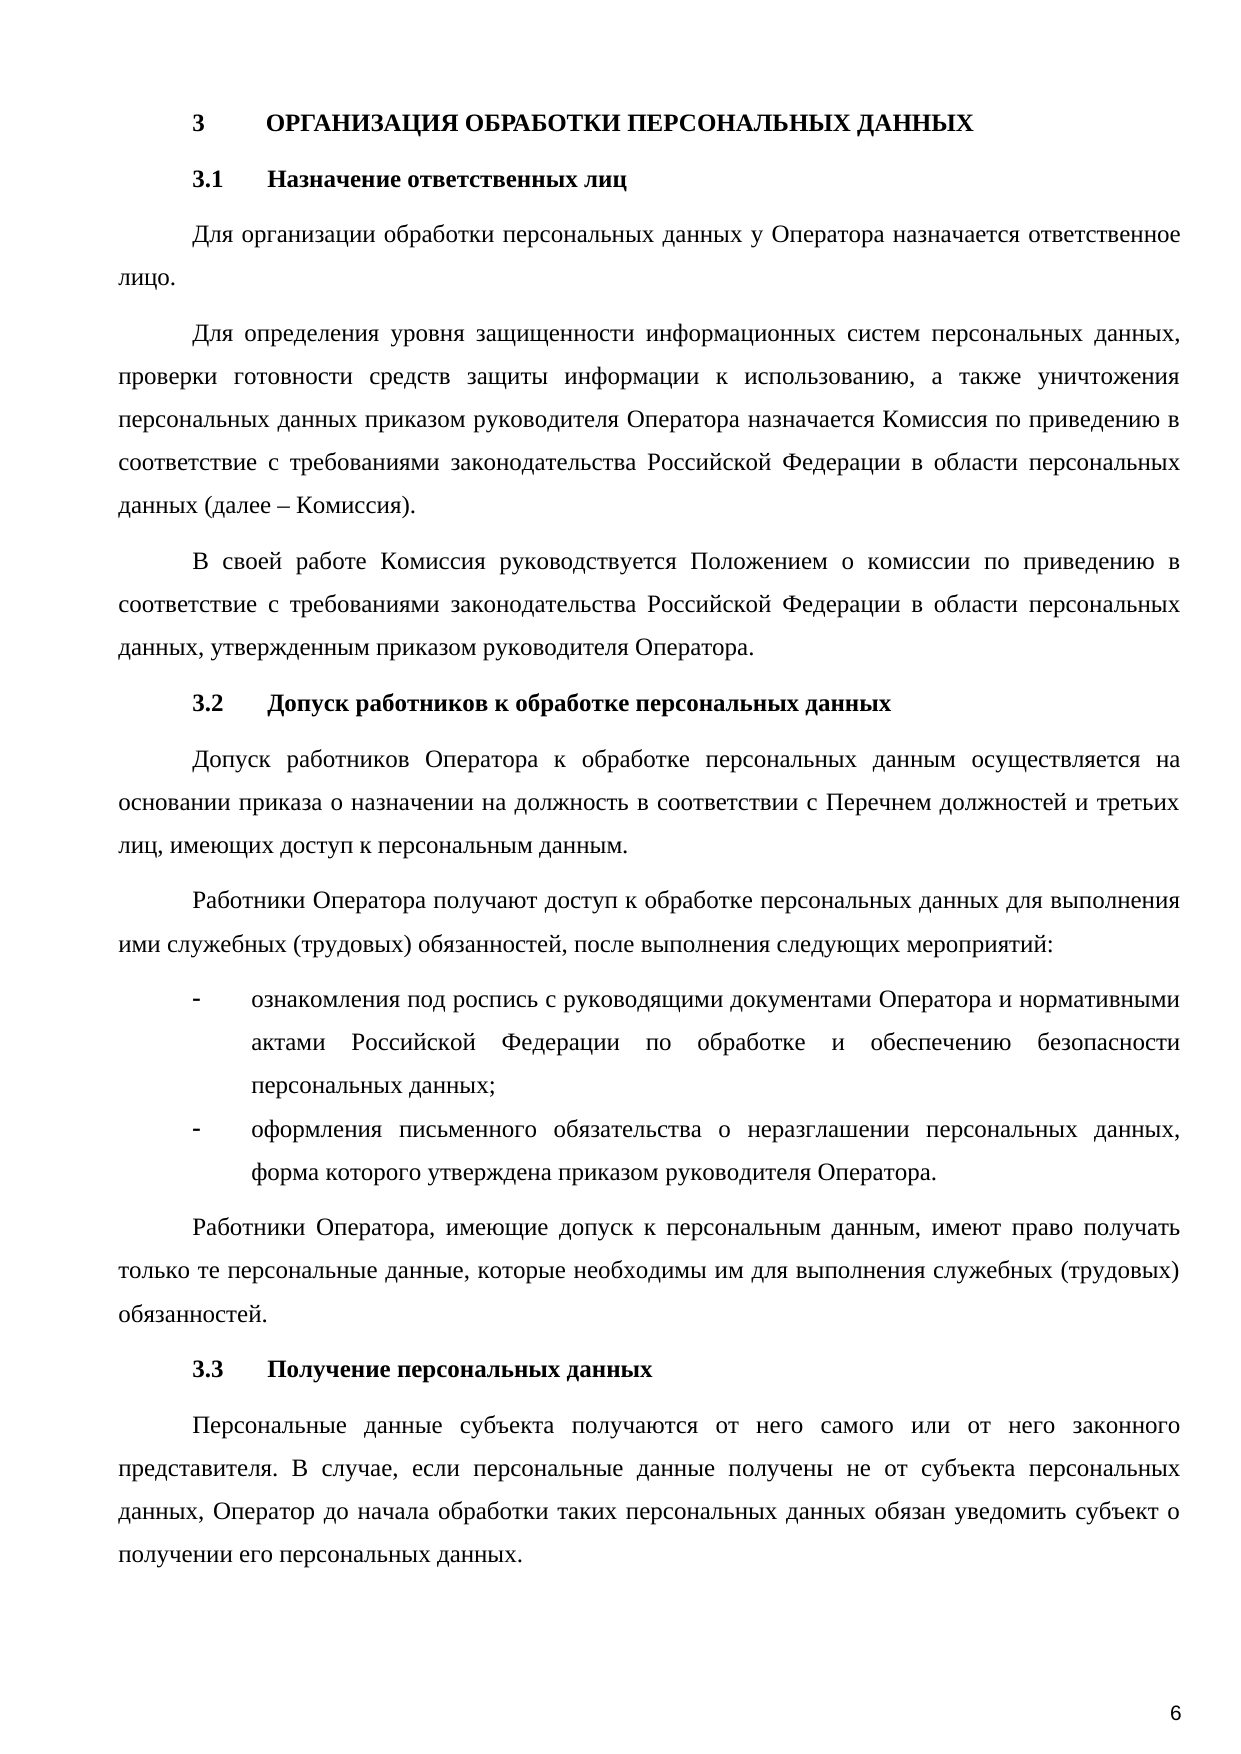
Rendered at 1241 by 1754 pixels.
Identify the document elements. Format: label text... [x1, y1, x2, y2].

subtitle Допуск работников к обработке персональных данных [118, 688, 1181, 717]
subtitle ОРГАНИЗАЦИЯ ОБРАБОТКИ ПЕРСОНАЛЬНЫХ ДАННЫХ [118, 108, 1181, 137]
text Работники Оператора получают доступ к обработке персональных данных для выполнения ими служебных (трудовых) обязанностей, после выполнения следующих мероприятий: [118, 886, 1181, 957]
subtitle Назначение ответственных лиц [118, 164, 1181, 192]
subtitle Получение персональных данных [118, 1354, 1181, 1383]
text Работники Оператора, имеющие допуск к персональным данным, имеют право получать только те персональные данные, которые необходимы им для выполнения служебных (трудовых) обязанностей. [118, 1212, 1181, 1327]
text Допуск работников Оператора к обработке персональных данным осуществляется на основании приказа о назначении на должность в соответствии с Перечнем должностей и третьих лиц, имеющих доступ к персональным данным. [118, 744, 1181, 859]
text оформления письменного обязательства о неразглашении персональных данных, форма которого утверждена приказом руководителя Оператора. [192, 1114, 1181, 1186]
text В своей работе Комиссия руководствуется Положением о комиссии по приведению в соответствие с требованиями законодательства Российской Федерации в области персональных данных, утвержденным приказом руководителя Оператора. [118, 546, 1181, 661]
text Для определения уровня защищенности информационных систем персональных данных, проверки готовности средств защиты информации к использованию, а также уничтожения персональных данных приказом руководителя Оператора назначается Комиссия по приведению в соответствие с требованиями законодательства Российской Федерации в области персональных данных (далее – Комиссия). [118, 318, 1181, 519]
text ознакомления под роспись с руководящими документами Оператора и нормативными актами Российской Федерации по обработке и обеспечению безопасности персональных данных; [192, 984, 1181, 1099]
text Персональные данные субъекта получаются от него самого или от него законного представителя. В случае, если персональные данные получены не от субъекта персональных данных, Оператор до начала обработки таких персональных данных обязан уведомить субъект о получении его персональных данных. [118, 1410, 1181, 1568]
text Для организации обработки персональных данных у Оператора назначается ответственное лицо. [118, 219, 1181, 291]
